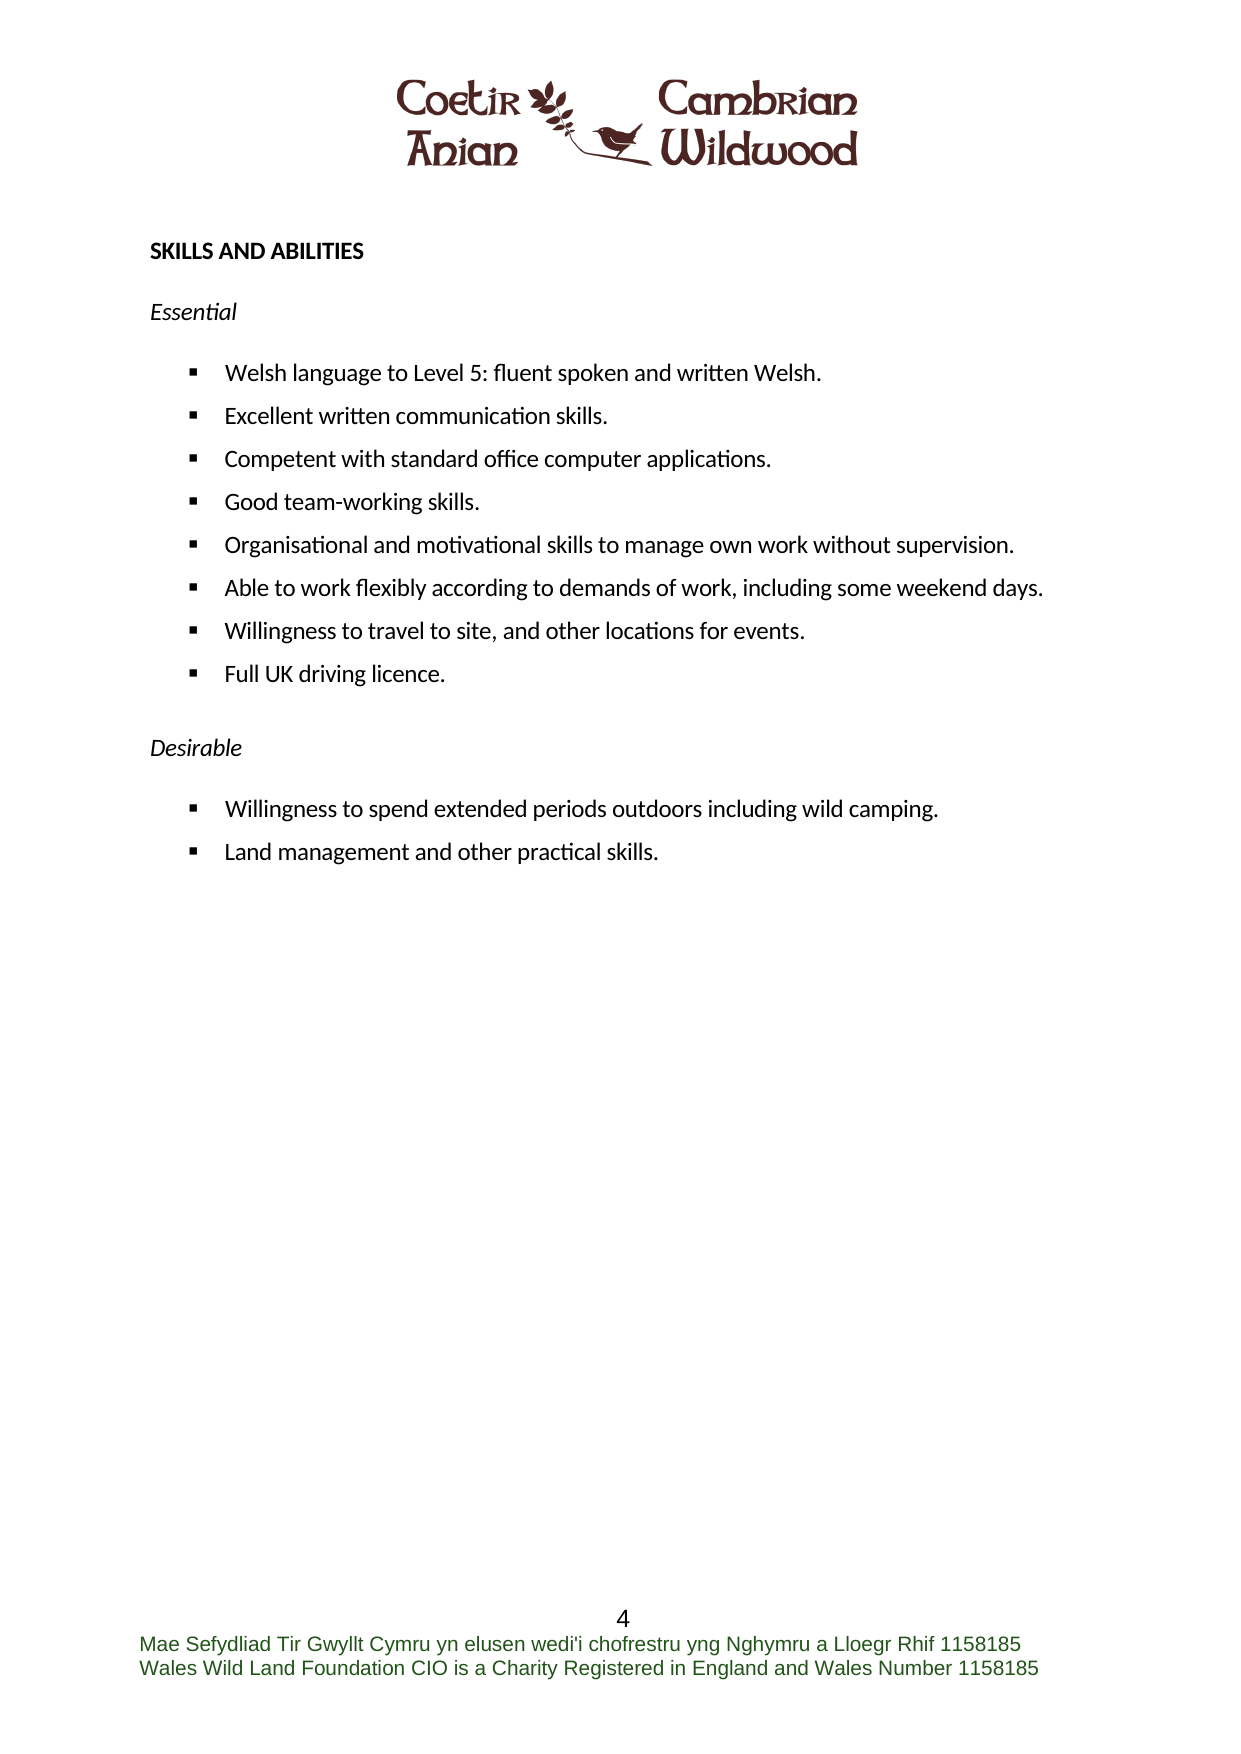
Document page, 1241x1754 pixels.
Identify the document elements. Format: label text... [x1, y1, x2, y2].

list Welsh language to Level 5: fluent spoken and written Welsh. [187, 357, 1090, 388]
list Excellent written communication skills. [187, 400, 1090, 431]
list Willingness to travel to site, and other locations for events. [187, 615, 1090, 646]
list Full UK driving licence. [187, 658, 1090, 689]
list Willingness to spend extended periods outdoors including wild camping. [187, 793, 1090, 823]
list Able to work flexibly according to demands of work, including some weekend days. [187, 572, 1090, 603]
list Organisational and motivational skills to manage own work without supervision. [187, 529, 1090, 560]
text SKILLS AND ABILITIES [150, 235, 1090, 266]
text Desirable [150, 732, 1090, 762]
list Good team-working skills. [187, 486, 1090, 517]
list Land management and other practical skills. [187, 836, 1090, 866]
text Essential [150, 296, 1090, 327]
picture [353, 73, 887, 174]
list Competent with standard office computer applications. [187, 443, 1090, 474]
